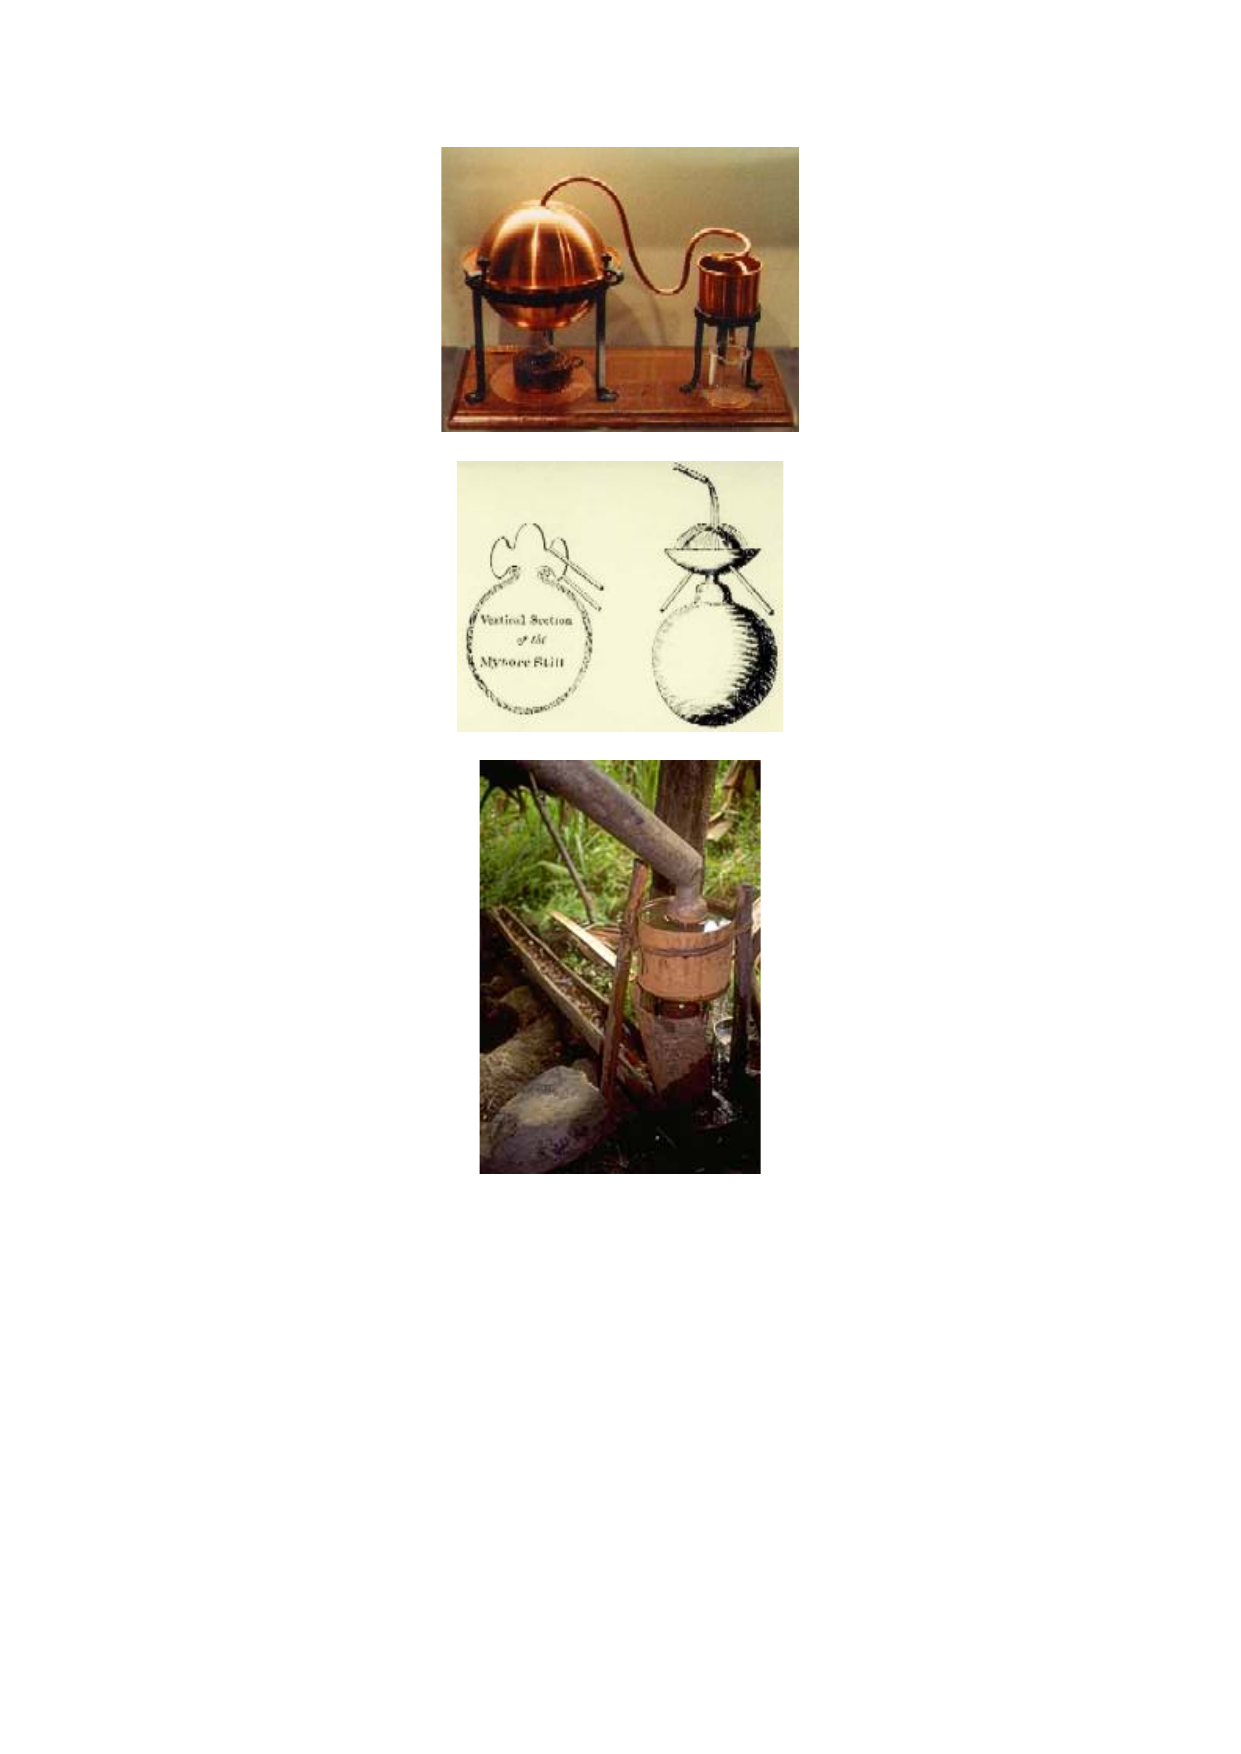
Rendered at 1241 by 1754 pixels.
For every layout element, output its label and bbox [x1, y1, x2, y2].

picture [479, 760, 761, 1174]
picture [441, 147, 799, 432]
picture [456, 461, 784, 732]
